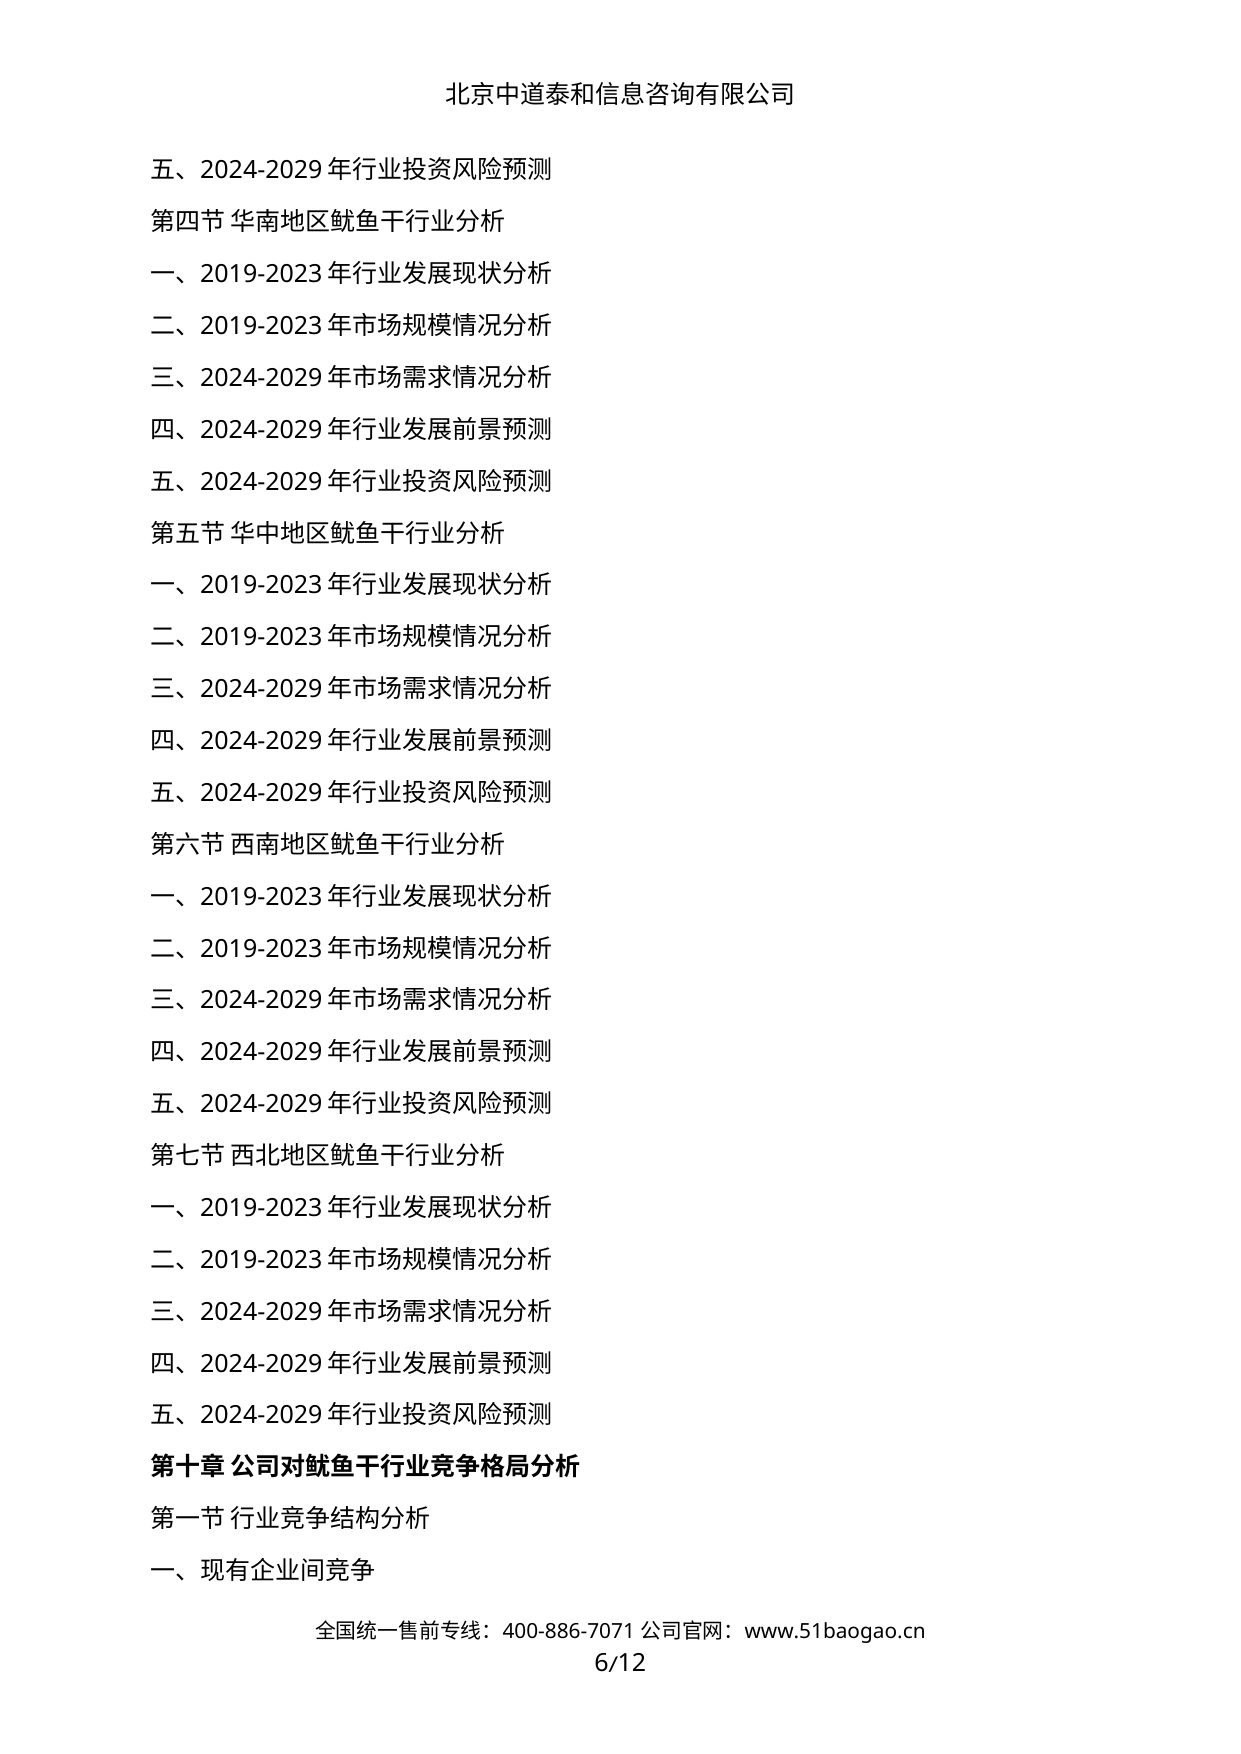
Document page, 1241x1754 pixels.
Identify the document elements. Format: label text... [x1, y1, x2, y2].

text 二、2019-2023年市场规模情况分析 [150, 306, 1090, 342]
text 一、2019-2023年行业发展现状分析 [150, 254, 1090, 290]
text 三、2024-2029年市场需求情况分析 [150, 669, 1090, 705]
text 五、2024-2029年行业投资风险预测 [150, 461, 1090, 497]
text 四、2024-2029年行业发展前景预测 [150, 1032, 1090, 1068]
text 二、2019-2023年市场规模情况分析 [150, 928, 1090, 964]
text 五、2024-2029年行业投资风险预测 [150, 1084, 1090, 1120]
text 四、2024-2029年行业发展前景预测 [150, 721, 1090, 757]
text 五、2024-2029年行业投资风险预测 [150, 772, 1090, 809]
text 第四节 华南地区鱿鱼干行业分析 [150, 202, 1090, 238]
text 一、2019-2023年行业发展现状分析 [150, 1187, 1090, 1224]
text 五、2024-2029年行业投资风险预测 [150, 150, 1090, 186]
text 第一节 行业竞争结构分析 [150, 1499, 1090, 1535]
text 五、2024-2029年行业投资风险预测 [150, 1395, 1090, 1431]
text 一、2019-2023年行业发展现状分析 [150, 876, 1090, 912]
text 一、现有企业间竞争 [150, 1551, 1090, 1587]
text 二、2019-2023年市场规模情况分析 [150, 1239, 1090, 1276]
text 四、2024-2029年行业发展前景预测 [150, 1343, 1090, 1379]
text 一、2019-2023年行业发展现状分析 [150, 565, 1090, 601]
text 第十章 公司对鱿鱼干行业竞争格局分析 [150, 1447, 1090, 1483]
text 三、2024-2029年市场需求情况分析 [150, 357, 1090, 394]
text 第五节 华中地区鱿鱼干行业分析 [150, 513, 1090, 549]
text 第七节 西北地区鱿鱼干行业分析 [150, 1136, 1090, 1172]
text 二、2019-2023年市场规模情况分析 [150, 617, 1090, 653]
text 三、2024-2029年市场需求情况分析 [150, 1291, 1090, 1327]
text 三、2024-2029年市场需求情况分析 [150, 980, 1090, 1016]
text 四、2024-2029年行业发展前景预测 [150, 409, 1090, 446]
text 第六节 西南地区鱿鱼干行业分析 [150, 824, 1090, 861]
